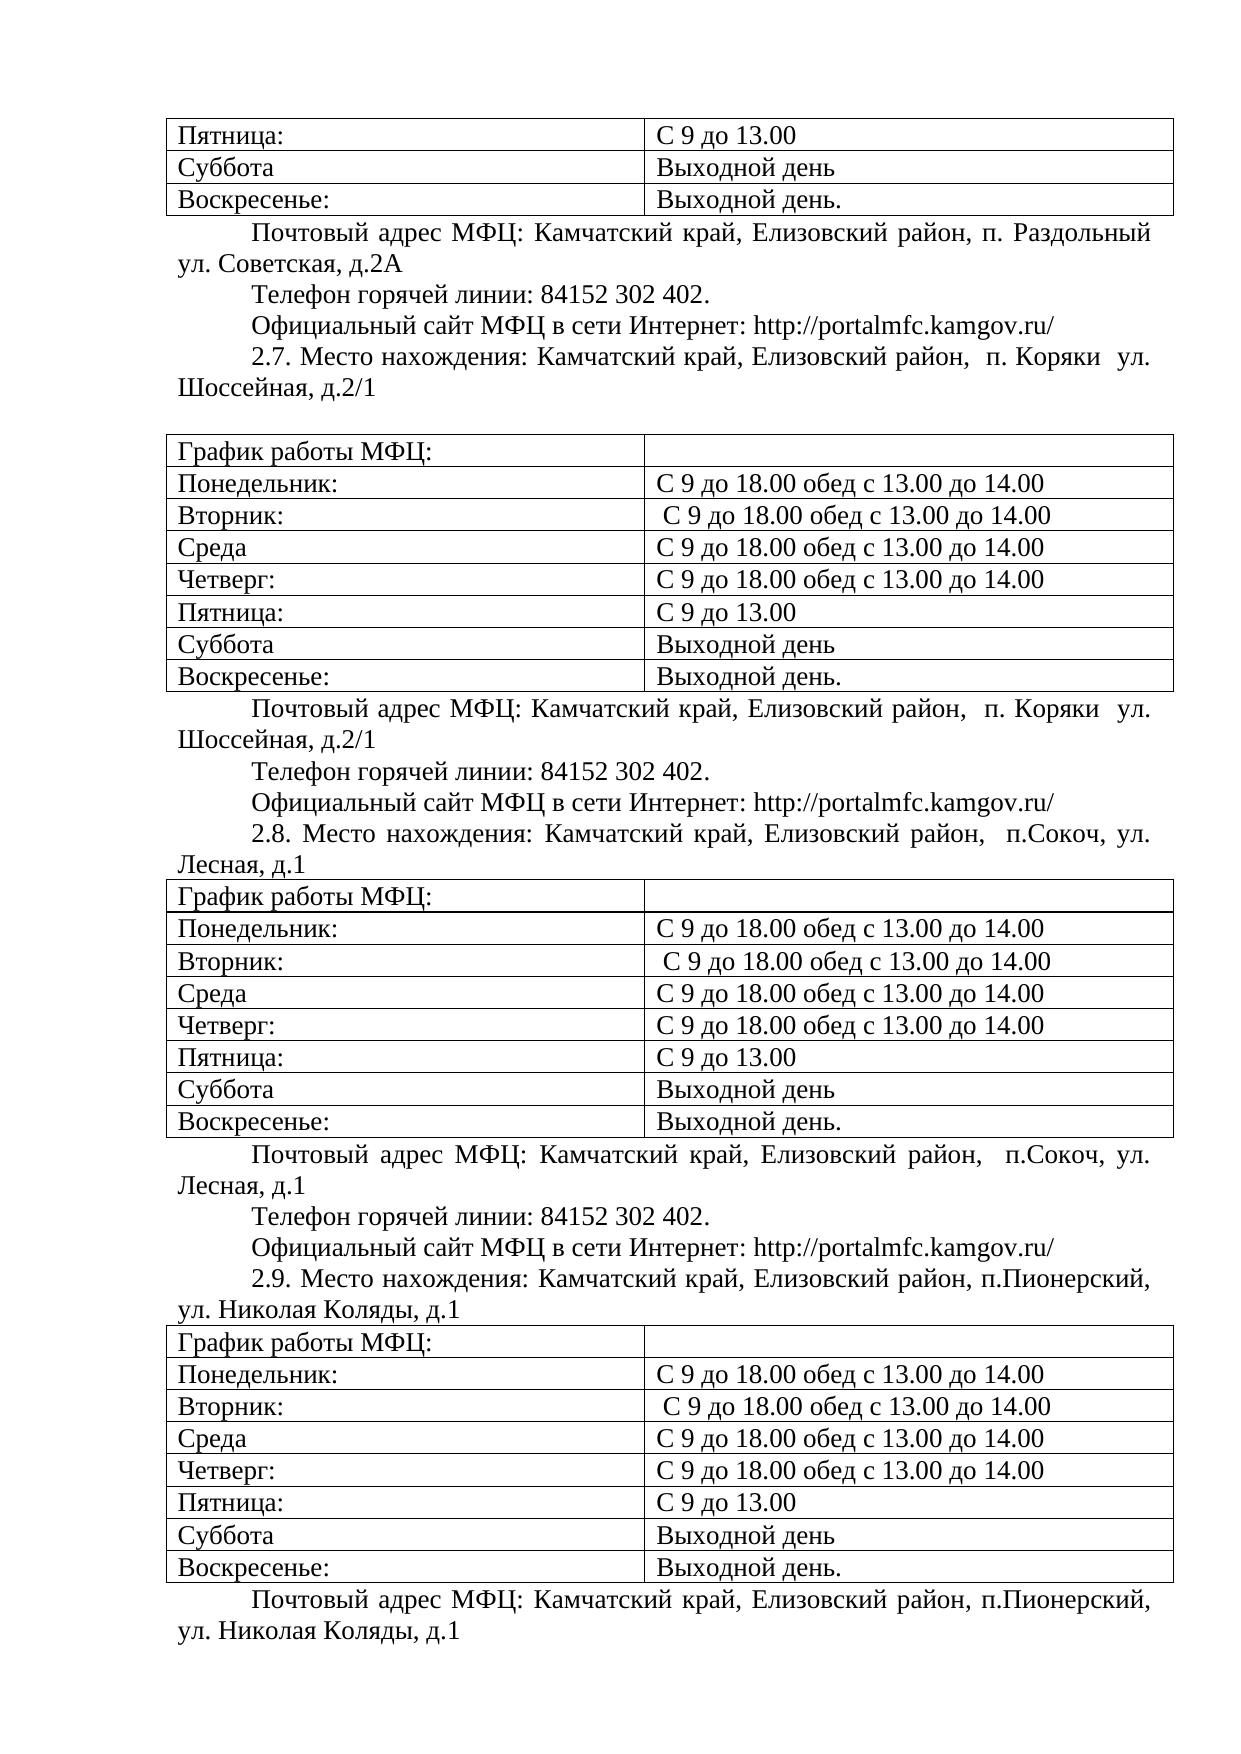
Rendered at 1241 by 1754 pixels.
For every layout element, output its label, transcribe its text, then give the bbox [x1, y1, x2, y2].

text Официальный сайт МФЦ в сети Интернет: http://portalmfc.kamgov.ru/ [177, 786, 1152, 817]
table_cell Суббота [167, 1073, 644, 1104]
table_cell С 9 до 13.00 [645, 596, 1173, 627]
text Почтовый адрес МФЦ: Камчатский край, Елизовский район, п.Сокоч, ул. Лесная, д.1 [177, 1138, 1152, 1200]
table_cell Суббота [167, 151, 644, 182]
table_header График работы МФЦ: [167, 435, 644, 466]
table_cell С 9 до 18.00 обед с 13.00 до 14.00 [645, 1454, 1173, 1486]
text Официальный сайт МФЦ в сети Интернет: http://portalmfc.kamgov.ru/ [177, 309, 1152, 340]
table_cell Среда [167, 977, 644, 1008]
table_cell Выходной день [645, 1073, 1173, 1104]
table_cell Понедельник: [167, 1358, 644, 1389]
table_cell Выходной день. [645, 660, 1173, 691]
table_cell Выходной день. [645, 184, 1173, 215]
table_cell Пятница: [167, 1487, 644, 1518]
text Телефон горячей линии: 84152 302 402. [177, 1200, 1152, 1231]
table_cell Выходной день [645, 628, 1173, 659]
table_cell С 9 до 18.00 обед с 13.00 до 14.00 [645, 499, 1173, 530]
text Почтовый адрес МФЦ: Камчатский край, Елизовский район, п. Раздольный ул. Советская, д.2А [177, 216, 1152, 278]
table_cell Вторник: [167, 499, 644, 530]
table_cell С 9 до 18.00 обед с 13.00 до 14.00 [645, 945, 1173, 976]
table_cell Среда [167, 1422, 644, 1453]
text Телефон горячей линии: 84152 302 402. [177, 754, 1152, 786]
table_cell С 9 до 18.00 обед с 13.00 до 14.00 [645, 1358, 1173, 1389]
table_cell Четверг: [167, 1009, 644, 1040]
table_cell С 9 до 18.00 обед с 13.00 до 14.00 [645, 467, 1173, 498]
table_cell С 9 до 13.00 [645, 1041, 1173, 1072]
table_cell Вторник: [167, 1390, 644, 1421]
table_cell Выходной день [645, 151, 1173, 182]
table_cell Пятница: [167, 119, 644, 150]
table_cell Пятница: [167, 596, 644, 627]
table_cell Воскресенье: [167, 660, 644, 691]
table_cell Вторник: [167, 945, 644, 976]
table_header [645, 435, 1173, 466]
table_cell Среда [167, 531, 644, 562]
text Почтовый адрес МФЦ: Камчатский край, Елизовский район, п. Коряки ул. Шоссейная, д.2/1 [177, 692, 1152, 754]
text 2.9. Место нахождения: Камчатский край, Елизовский район, п.Пионерский, ул. Николая Коляды, д.1 [177, 1262, 1152, 1324]
table_header График работы МФЦ: [167, 880, 644, 911]
table_cell С 9 до 18.00 обед с 13.00 до 14.00 [645, 1390, 1173, 1421]
text Телефон горячей линии: 84152 302 402. [177, 278, 1152, 309]
table_cell С 9 до 13.00 [645, 1487, 1173, 1518]
table_cell С 9 до 13.00 [645, 119, 1173, 150]
table_cell С 9 до 18.00 обед с 13.00 до 14.00 [645, 1422, 1173, 1453]
table_cell С 9 до 18.00 обед с 13.00 до 14.00 [645, 564, 1173, 595]
text Почтовый адрес МФЦ: Камчатский край, Елизовский район, п.Пионерский, ул. Николая Коляды, д.1 [177, 1583, 1152, 1645]
table_cell Понедельник: [167, 467, 644, 498]
table_cell С 9 до 18.00 обед с 13.00 до 14.00 [645, 1009, 1173, 1040]
table_cell Понедельник: [167, 913, 644, 943]
table_cell Суббота [167, 1519, 644, 1550]
table_cell Выходной день. [645, 1106, 1173, 1137]
table_cell С 9 до 18.00 обед с 13.00 до 14.00 [645, 531, 1173, 562]
table_header График работы МФЦ: [167, 1326, 644, 1357]
table_header [645, 880, 1173, 911]
table_cell Четверг: [167, 564, 644, 595]
text 2.7. Место нахождения: Камчатский край, Елизовский район, п. Коряки ул. Шоссейная, д.2/1 [177, 340, 1152, 403]
table_cell Суббота [167, 628, 644, 659]
text 2.8. Место нахождения: Камчатский край, Елизовский район, п.Сокоч, ул. Лесная, д.1 [177, 817, 1152, 879]
table_cell Выходной день [645, 1519, 1173, 1550]
table_cell Четверг: [167, 1454, 644, 1486]
table_cell С 9 до 18.00 обед с 13.00 до 14.00 [645, 913, 1173, 943]
table_cell Выходной день. [645, 1551, 1173, 1582]
table_cell Пятница: [167, 1041, 644, 1072]
text Официальный сайт МФЦ в сети Интернет: http://portalmfc.kamgov.ru/ [177, 1231, 1152, 1262]
table_cell С 9 до 18.00 обед с 13.00 до 14.00 [645, 977, 1173, 1008]
table_cell Воскресенье: [167, 1106, 644, 1137]
table_cell Воскресенье: [167, 1551, 644, 1582]
table_header [645, 1326, 1173, 1357]
table_cell Воскресенье: [167, 184, 644, 215]
